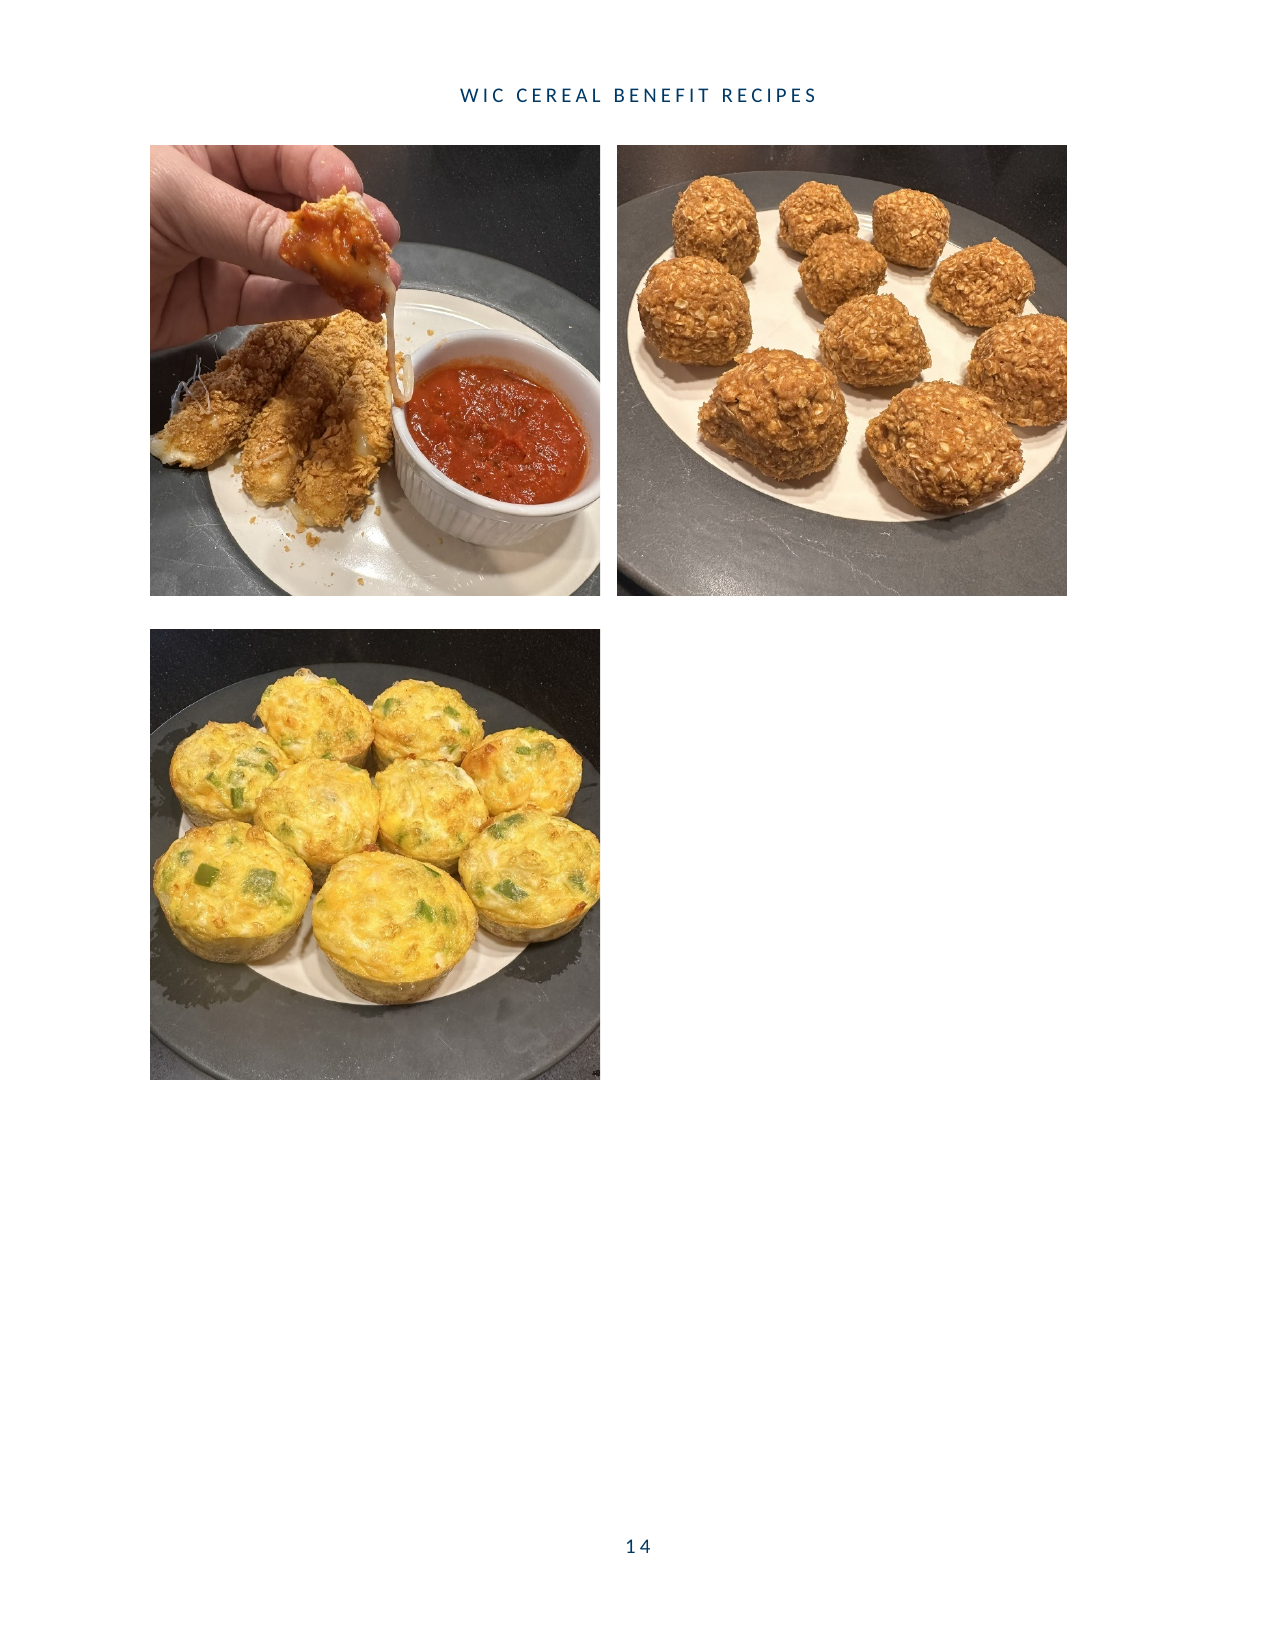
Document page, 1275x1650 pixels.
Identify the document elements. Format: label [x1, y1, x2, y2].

picture [617, 145, 1067, 596]
picture [150, 629, 600, 1080]
picture [150, 145, 600, 596]
